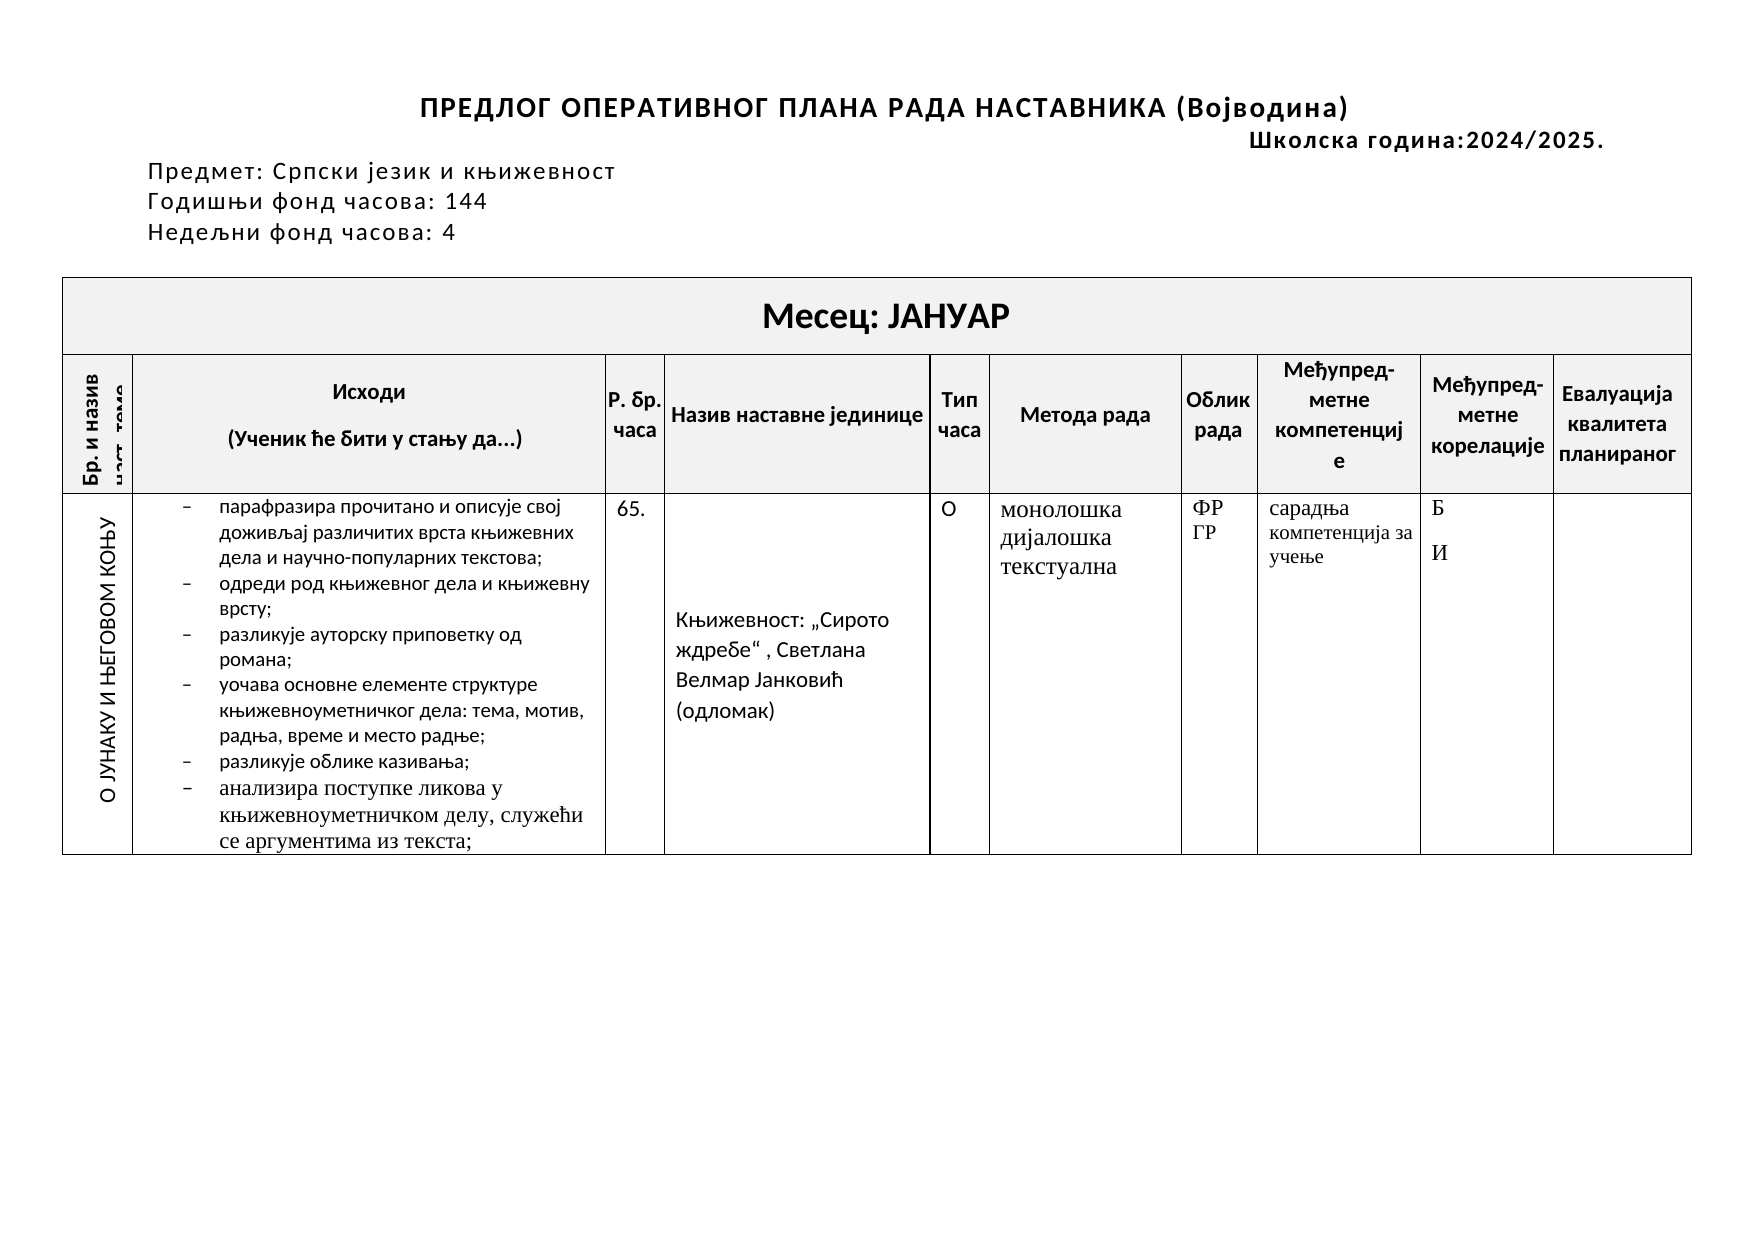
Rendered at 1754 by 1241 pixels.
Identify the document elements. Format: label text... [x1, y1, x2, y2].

text Предмет: Српски језик и књижевност [148, 155, 1606, 185]
table_cell Назив наставне јединице [665, 355, 929, 493]
table_header Месец: ЈАНУАР [63, 278, 1691, 354]
table_cell Бр. и назив наст. теме [63, 355, 132, 493]
table_cell 65. [606, 494, 664, 854]
table_cell [1554, 494, 1691, 854]
table_cell О [931, 494, 989, 854]
table_cell Б И [1421, 494, 1553, 854]
table_cell Р. бр. часа [606, 355, 664, 493]
table_cell Исходи (Ученик ће бити у стању да...) [133, 355, 605, 493]
table_cell Међупред- метне корелације [1421, 355, 1553, 493]
table_cell ФР ГР [1182, 494, 1257, 854]
text Школска година:2024/2025. [1048, 124, 1606, 155]
table_cell Међупред-метне компетенције [1258, 355, 1420, 493]
table_cell Евалуација квалитета планираног [1554, 355, 1691, 493]
table_cell Књижевност: „Сирото ждребе“ , Светлана Велмар Јанковић (одломак) [665, 494, 929, 854]
table_cell Облик рада [1182, 355, 1257, 493]
table_cell О ЈУНАКУ И ЊЕГОВОМ КОЊУ [63, 494, 132, 854]
table_cell сарадња компетенција за учење [1258, 494, 1420, 854]
table_cell парафразира прочитано и описује свој доживљај различитих врста књижевних дела и научно-популарних текстова; одреди род књижевног дела и књижевну врсту; разликује ауторску приповетку од романа; уочава основне елементе структуре књижевноуметничког дела: тема, мотив, радња, време и место радње; разликује облике казивања; анализира поступке ликова у књижевноуметничком делу, служећи се аргументима из текста; [133, 494, 605, 854]
text Годишњи фонд часова: 144 [148, 185, 1606, 216]
text Недељни фонд часова: 4 [148, 216, 1606, 246]
table_cell монолошка дијалошка текстуална [990, 494, 1181, 854]
text ПРЕДЛОГ ОПЕРАТИВНОГ ПЛАНА РАДА НАСТАВНИКА (Војводина) [148, 89, 1606, 124]
table_cell Метода рада [990, 355, 1181, 493]
table_cell Тип часа [931, 355, 989, 493]
